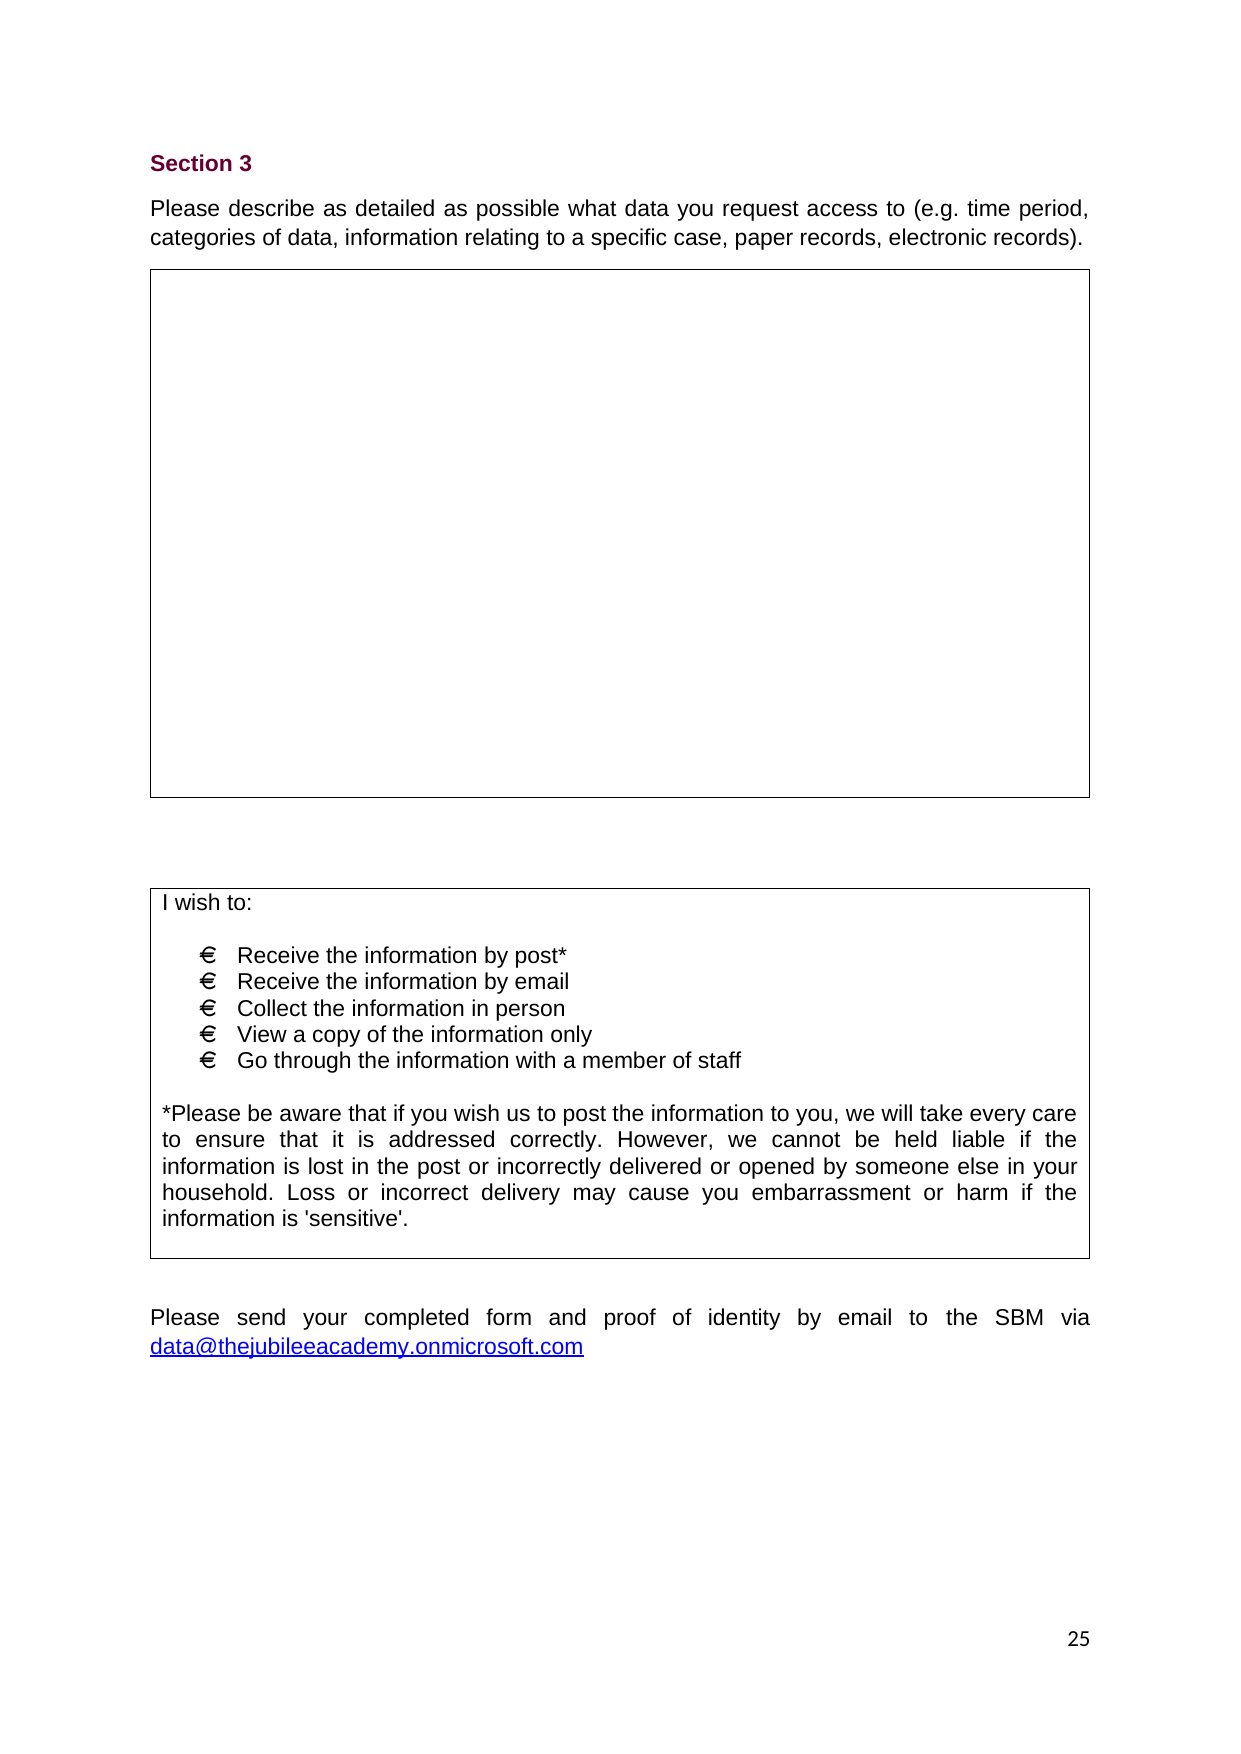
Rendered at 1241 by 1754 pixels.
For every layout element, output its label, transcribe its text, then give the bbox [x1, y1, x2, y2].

table_header I wish to: Receive the information by post* Receive the information by email Collect the information in person View a copy of the information only Go through the information with a member of staff *Please be aware that if you wish us to post the information to you, we will take every care to ensure that it is addressed correctly. However, we cannot be held liable if the information is lost in the post or incorrectly delivered or opened by someone else in your household. Loss or incorrect delivery may cause you embarrassment or harm if the information is 'sensitive'. [151, 889, 1089, 1258]
table_header [151, 270, 1089, 797]
text Please send your completed form and proof of identity by email to the SBM via data@thejubileeacademy.onmicrosoft.com [150, 1304, 1090, 1359]
text Please describe as detailed as possible what data you request access to (e.g. time period, categories of data, information relating to a specific case, paper records, electronic records). [150, 195, 1090, 250]
text Section 3 [150, 150, 1090, 176]
